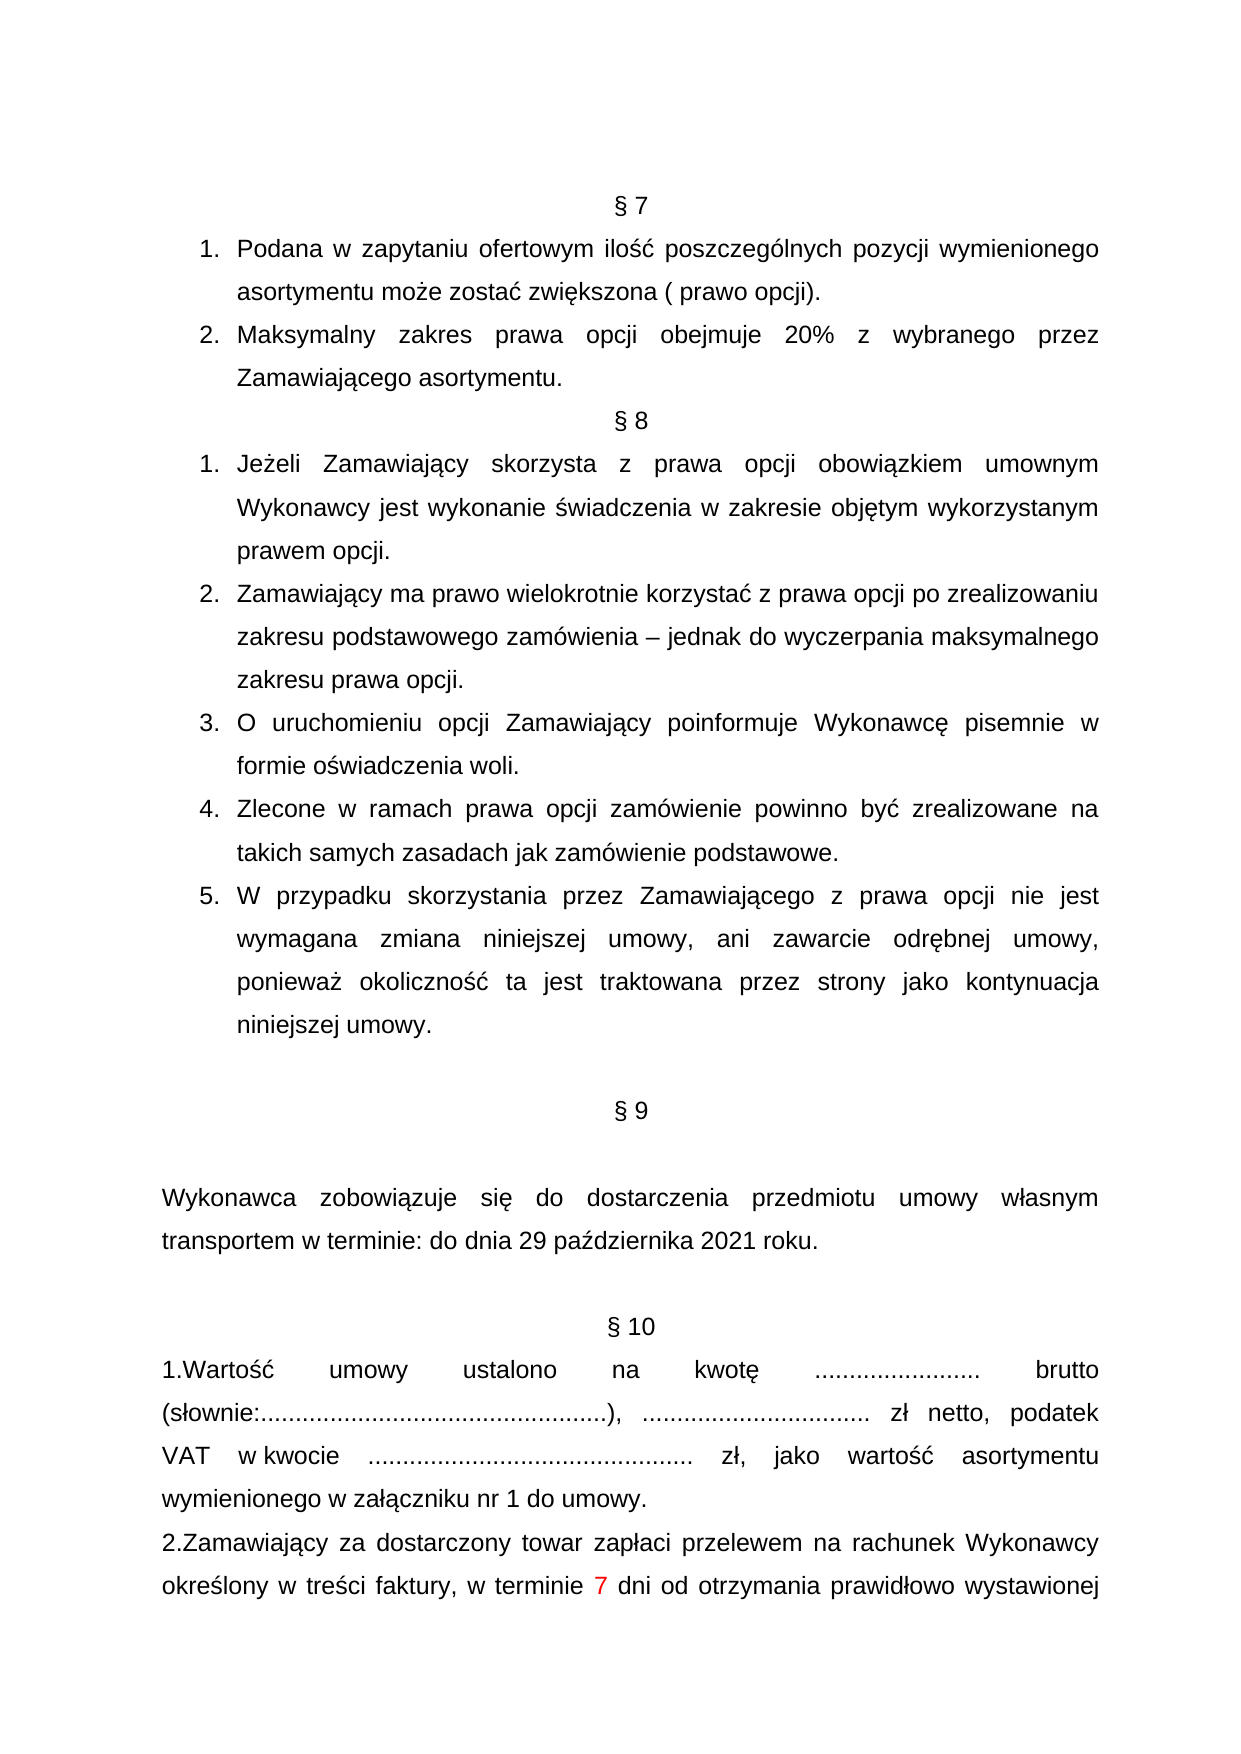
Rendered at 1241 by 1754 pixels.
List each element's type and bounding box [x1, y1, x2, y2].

table_header [154, 148, 1107, 1599]
